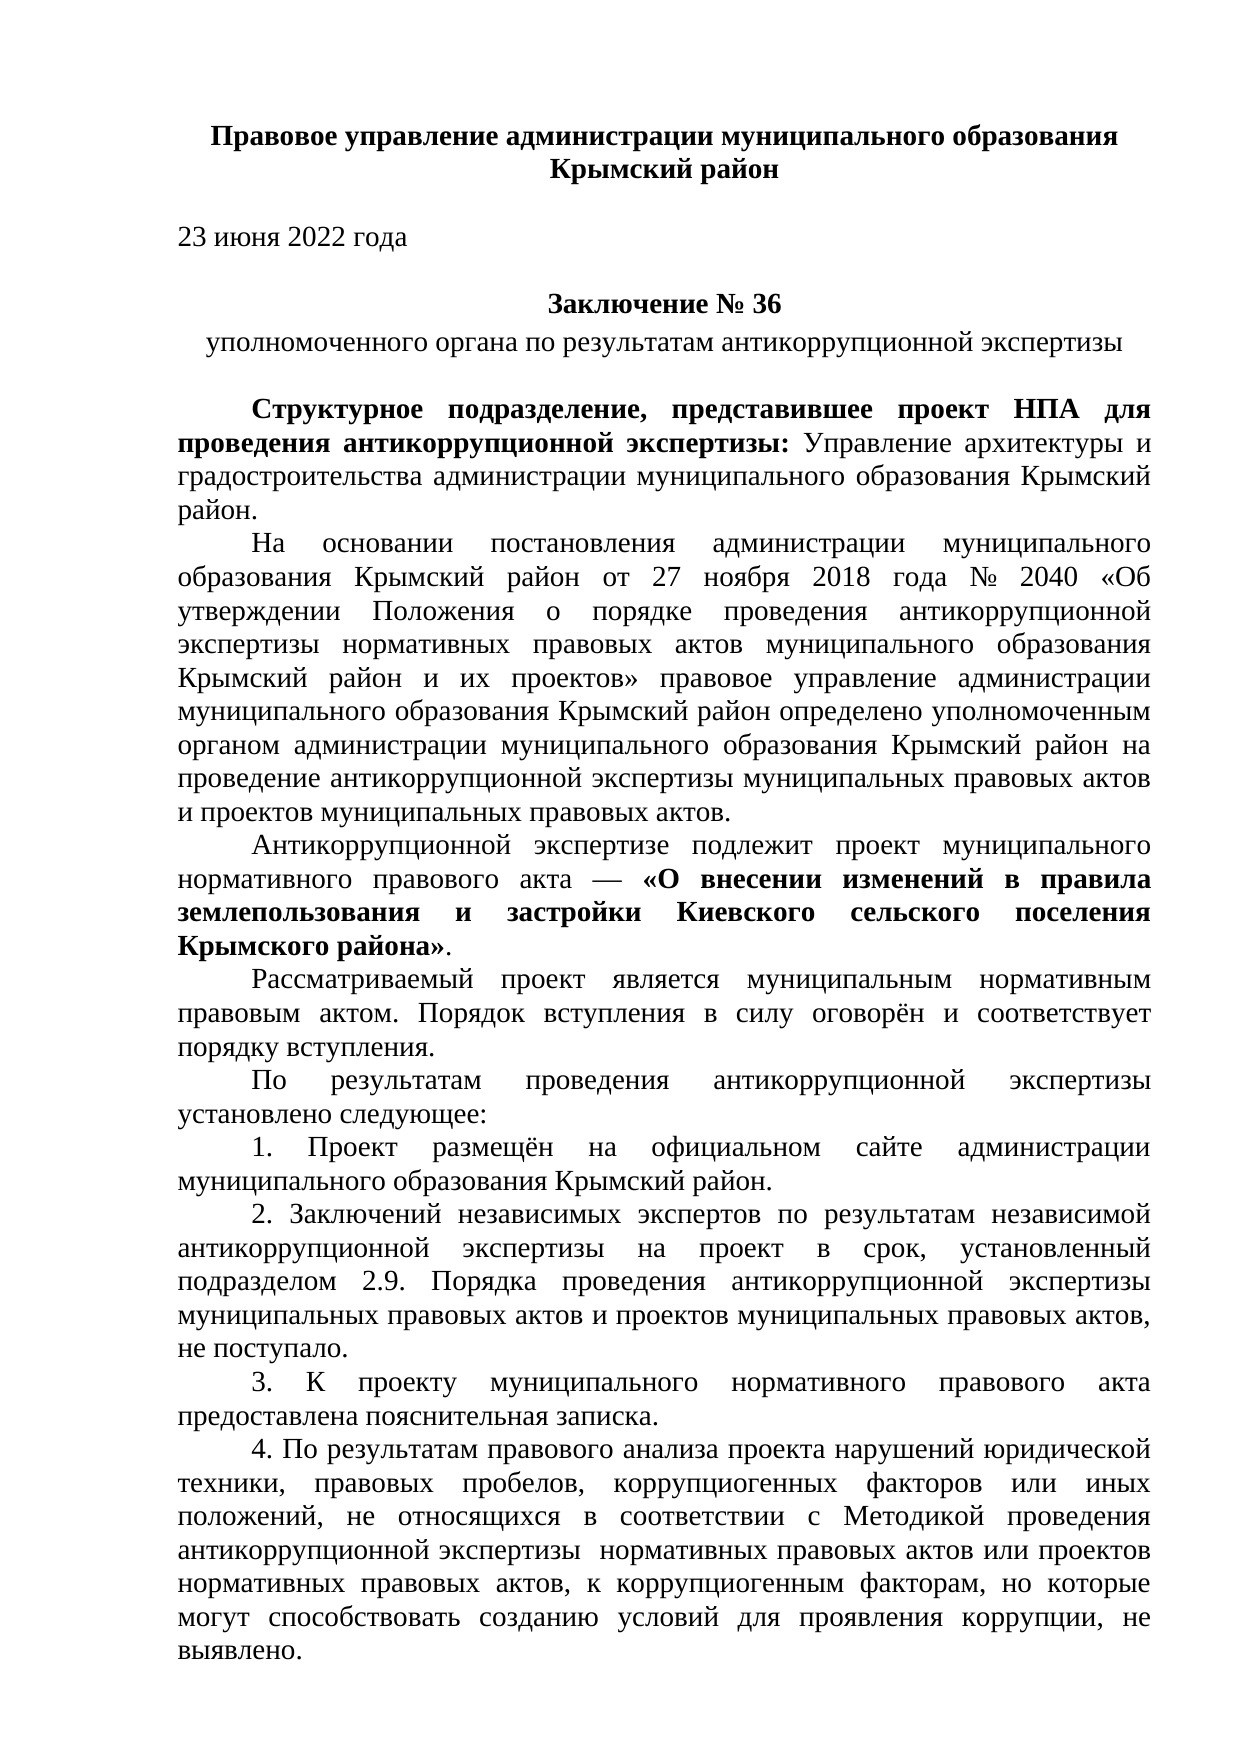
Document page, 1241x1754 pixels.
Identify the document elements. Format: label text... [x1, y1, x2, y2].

text 3. К проекту муниципального нормативного правового акта предоставлена пояснительная записка. [177, 1364, 1152, 1431]
text Структурное подразделение, представившее проект НПА для проведения антикоррупционной экспертизы: Управление архитектуры и градостроительства администрации муниципального образования Крымский район. [177, 391, 1152, 526]
text На основании постановления администрации муниципального образования Крымский район от 27 ноября 2018 года № 2040 «Об утверждении Положения о порядке проведения антикоррупционной экспертизы нормативных правовых актов муниципального образования Крымский район и их проектов» правовое управление администрации муниципального образования Крымский район определено уполномоченным органом администрации муниципального образования Крымский район на проведение антикоррупционной экспертизы муниципальных правовых актов и проектов муниципальных правовых актов. [177, 526, 1152, 827]
text Заключение № 36 [177, 286, 1152, 319]
text 4. По результатам правового анализа проекта нарушений юридической техники, правовых пробелов, коррупциогенных факторов или иных положений, не относящихся в соответствии с Методикой проведения антикоррупционной экспертизы нормативных правовых актов или проектов нормативных правовых актов, к коррупциогенным факторам, но которые могут способствовать созданию условий для проявления коррупции, не выявлено. [177, 1431, 1152, 1666]
text Рассматриваемый проект является муниципальным нормативным правовым актом. Порядок вступления в силу оговорён и соответствует порядку вступления. [177, 962, 1152, 1062]
text уполномоченного органа по результатам антикоррупционной экспертизы [177, 324, 1152, 358]
text 23 июня 2022 года [177, 219, 1152, 252]
text Антикоррупционной экспертизе подлежит проект муниципального нормативного правового акта — «О внесении изменений в правила землепользования и застройки Киевского сельского поселения Крымского района». [177, 827, 1152, 962]
text 2. Заключений независимых экспертов по результатам независимой антикоррупционной экспертизы на проект в срок, установленный подразделом 2.9. Порядка проведения антикоррупционной экспертизы муниципальных правовых актов и проектов муниципальных правовых актов, не поступало. [177, 1196, 1152, 1364]
text 1. Проект размещён на официальном сайте администрации муниципального образования Крымский район. [177, 1129, 1152, 1196]
text Правовое управление администрации муниципального образования Крымский район [177, 118, 1152, 185]
text По результатам проведения антикоррупционной экспертизы установлено следующее: [177, 1062, 1152, 1129]
